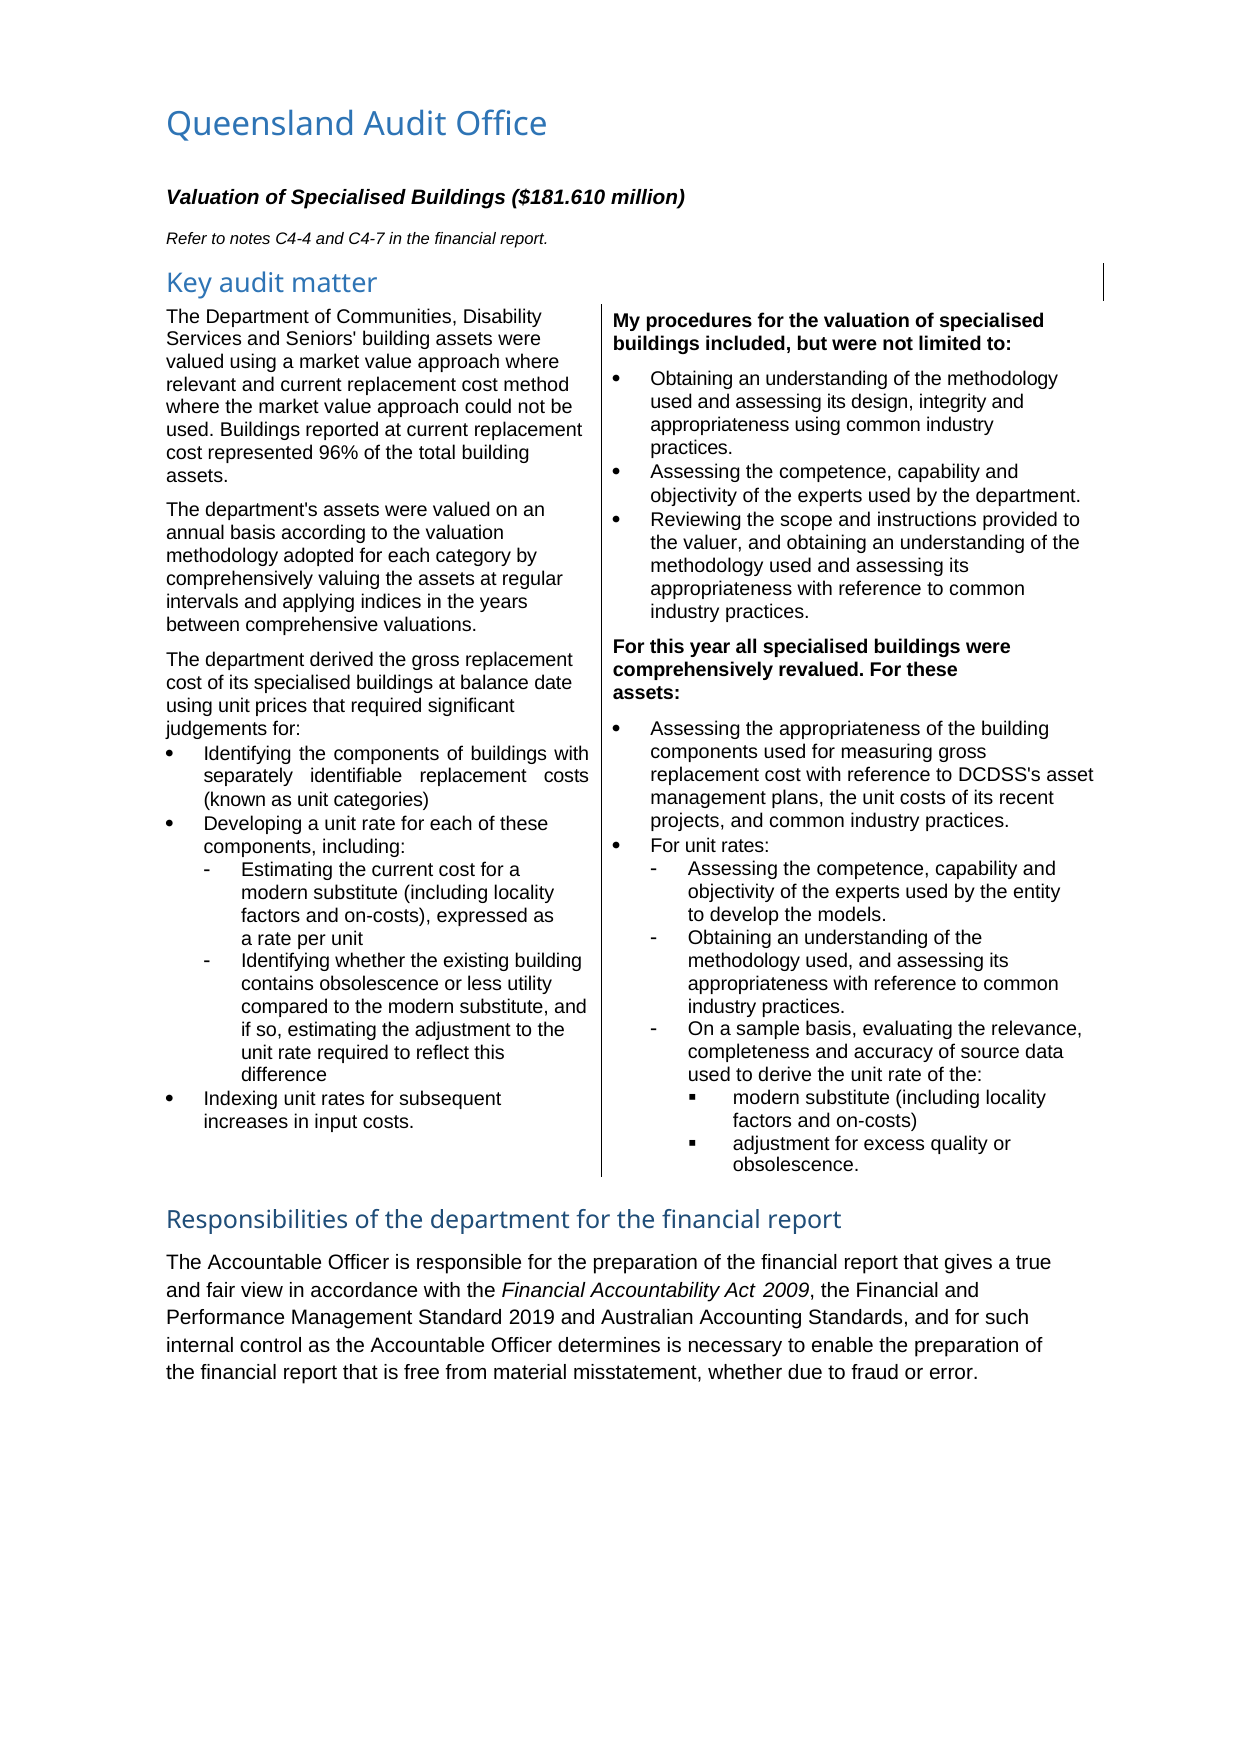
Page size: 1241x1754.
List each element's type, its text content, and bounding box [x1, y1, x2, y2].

list Identifying whether the existing building contains obsolescence or less utility compared to the modern substitute, and if so, estimating the adjustment to the unit rate required to reflect this difference [203, 949, 589, 1086]
list For unit rates: [613, 834, 1103, 857]
list On a sample basis, evaluating the relevance, completeness and accuracy of source data used to derive the unit rate of the: [650, 1018, 1103, 1086]
list Developing a unit rate for each of these components, including: [166, 812, 589, 858]
subtitle The Department of Communities, Disability Services and Seniors' building assets were valued using a market value approach where relevant and current replacement cost method where the market value approach could not be used. Buildings reported at current replacement cost represented 96% of the total building assets. [166, 304, 589, 486]
list Assessing the competence, capability and objectivity of the experts used by the entity to develop the models. [650, 857, 1073, 926]
text The Accountable Officer is responsible for the preparation of the financial report that gives a true and fair view in accordance with the Financial Accountability Act 2009, the Financial and Performance Management Standard 2019 and Australian Accounting Standards, and for such internal control as the Accountable Officer determines is necessary to enable the preparation of the financial report that is free from material misstatement, whether due to fraud or error. [166, 1248, 1058, 1385]
subtitle My procedures for the valuation of specialised buildings included, but were not limited to: [613, 309, 1103, 354]
list modern substitute (including locality factors and on-costs) [688, 1086, 1103, 1132]
list Indexing unit rates for subsequent increases in input costs. [166, 1088, 589, 1133]
list Estimating the current cost for a modern substitute (including locality factors and on-costs), expressed as a rate per unit [203, 858, 559, 949]
list adjustment for excess quality or obsolescence. [688, 1132, 1103, 1176]
list Assessing the appropriateness of the building components used for measuring gross replacement cost with reference to DCDSS's asset management plans, the unit costs of its recent projects, and common industry practices. [613, 717, 1095, 832]
list Identifying the components of buildings with separately identifiable replacement costs (known as unit categories) [166, 742, 589, 811]
subtitle Key audit matter [166, 263, 1101, 300]
subtitle Responsibilities of the department for the financial report [166, 1201, 1103, 1235]
list Obtaining an understanding of the methodology used and assessing its design, integrity and appropriateness using common industry practices. [613, 367, 1080, 459]
text The department's assets were valued on an annual basis according to the valuation methodology adopted for each category by comprehensively valuing the assets at regular intervals and applying indices in the years between comprehensive valuations. [166, 498, 589, 636]
text Valuation of Specialised Buildings ($181.610 million) Refer to notes C4-4 and C4-7 in the financial report. [166, 172, 1103, 252]
text For this year all specialised buildings were comprehensively revalued. For these assets: [613, 635, 1028, 704]
list Assessing the competence, capability and objectivity of the experts used by the department. [613, 461, 1103, 507]
text The department derived the gross replacement cost of its specialised buildings at balance date using unit prices that required significant judgements for: [166, 648, 574, 740]
list Reviewing the scope and instructions provided to the valuer, and obtaining an understanding of the methodology used and assessing its appropriateness with reference to common industry practices. [613, 508, 1095, 623]
list Obtaining an understanding of the methodology used, and assessing its appropriateness with reference to common industry practices. [650, 926, 1095, 1018]
